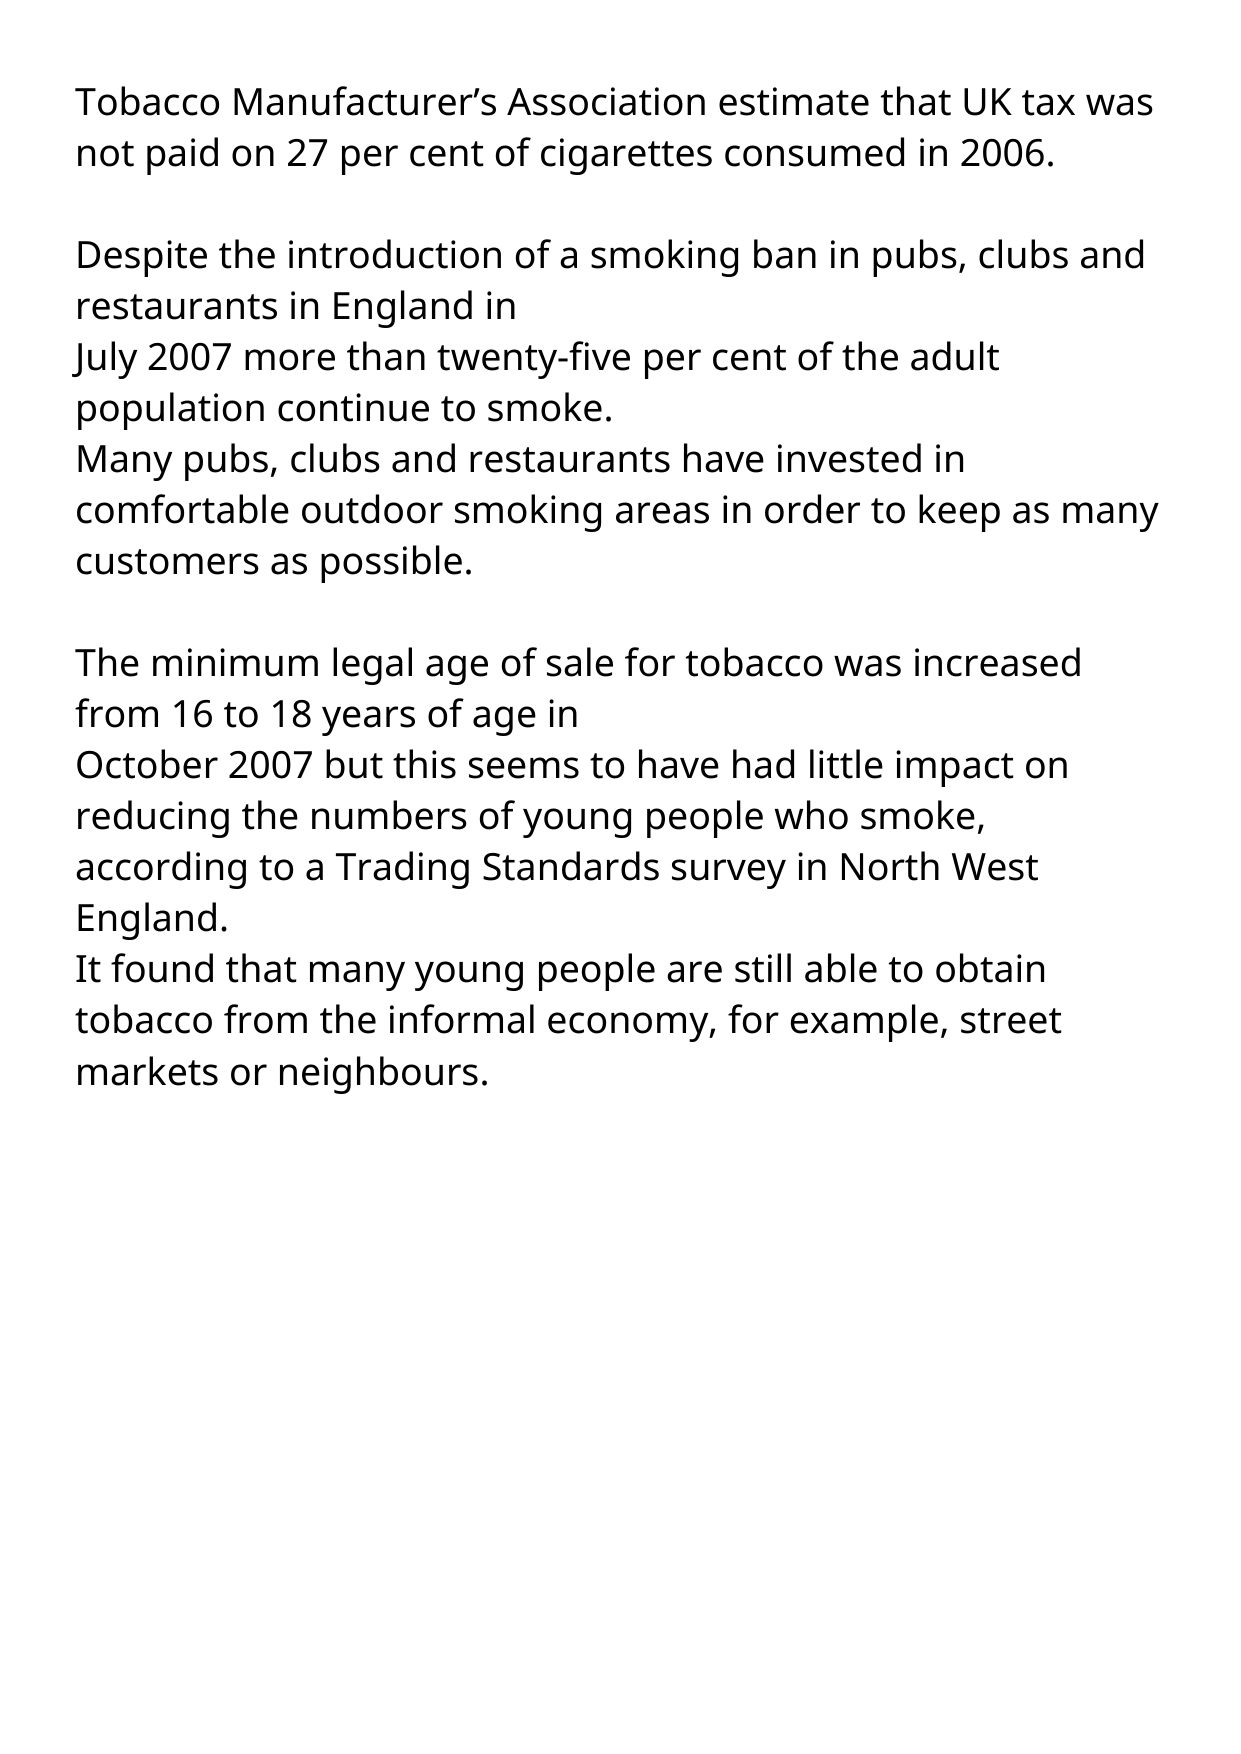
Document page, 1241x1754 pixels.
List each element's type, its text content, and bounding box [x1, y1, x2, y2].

text Tobacco Manufacturer’s Association estimate that UK tax was not paid on 27 per cent of cigarettes consumed in 2006. [75, 75, 1165, 177]
text Many pubs, clubs and restaurants have invested in comfortable outdoor smoking areas in order to keep as many customers as possible. [75, 432, 1165, 585]
text The minimum legal age of sale for tobacco was increased from 16 to 18 years of age in [75, 636, 1165, 738]
text It found that many young people are still able to obtain tobacco from the informal economy, for example, street markets or neighbours. [75, 943, 1165, 1096]
text October 2007 but this seems to have had little impact on reducing the numbers of young people who smoke, according to a Trading Standards survey in North West England. [75, 738, 1165, 943]
text Despite the introduction of a smoking ban in pubs, clubs and restaurants in England in [75, 228, 1165, 330]
text July 2007 more than twenty-five per cent of the adult population continue to smoke. [75, 330, 1165, 432]
